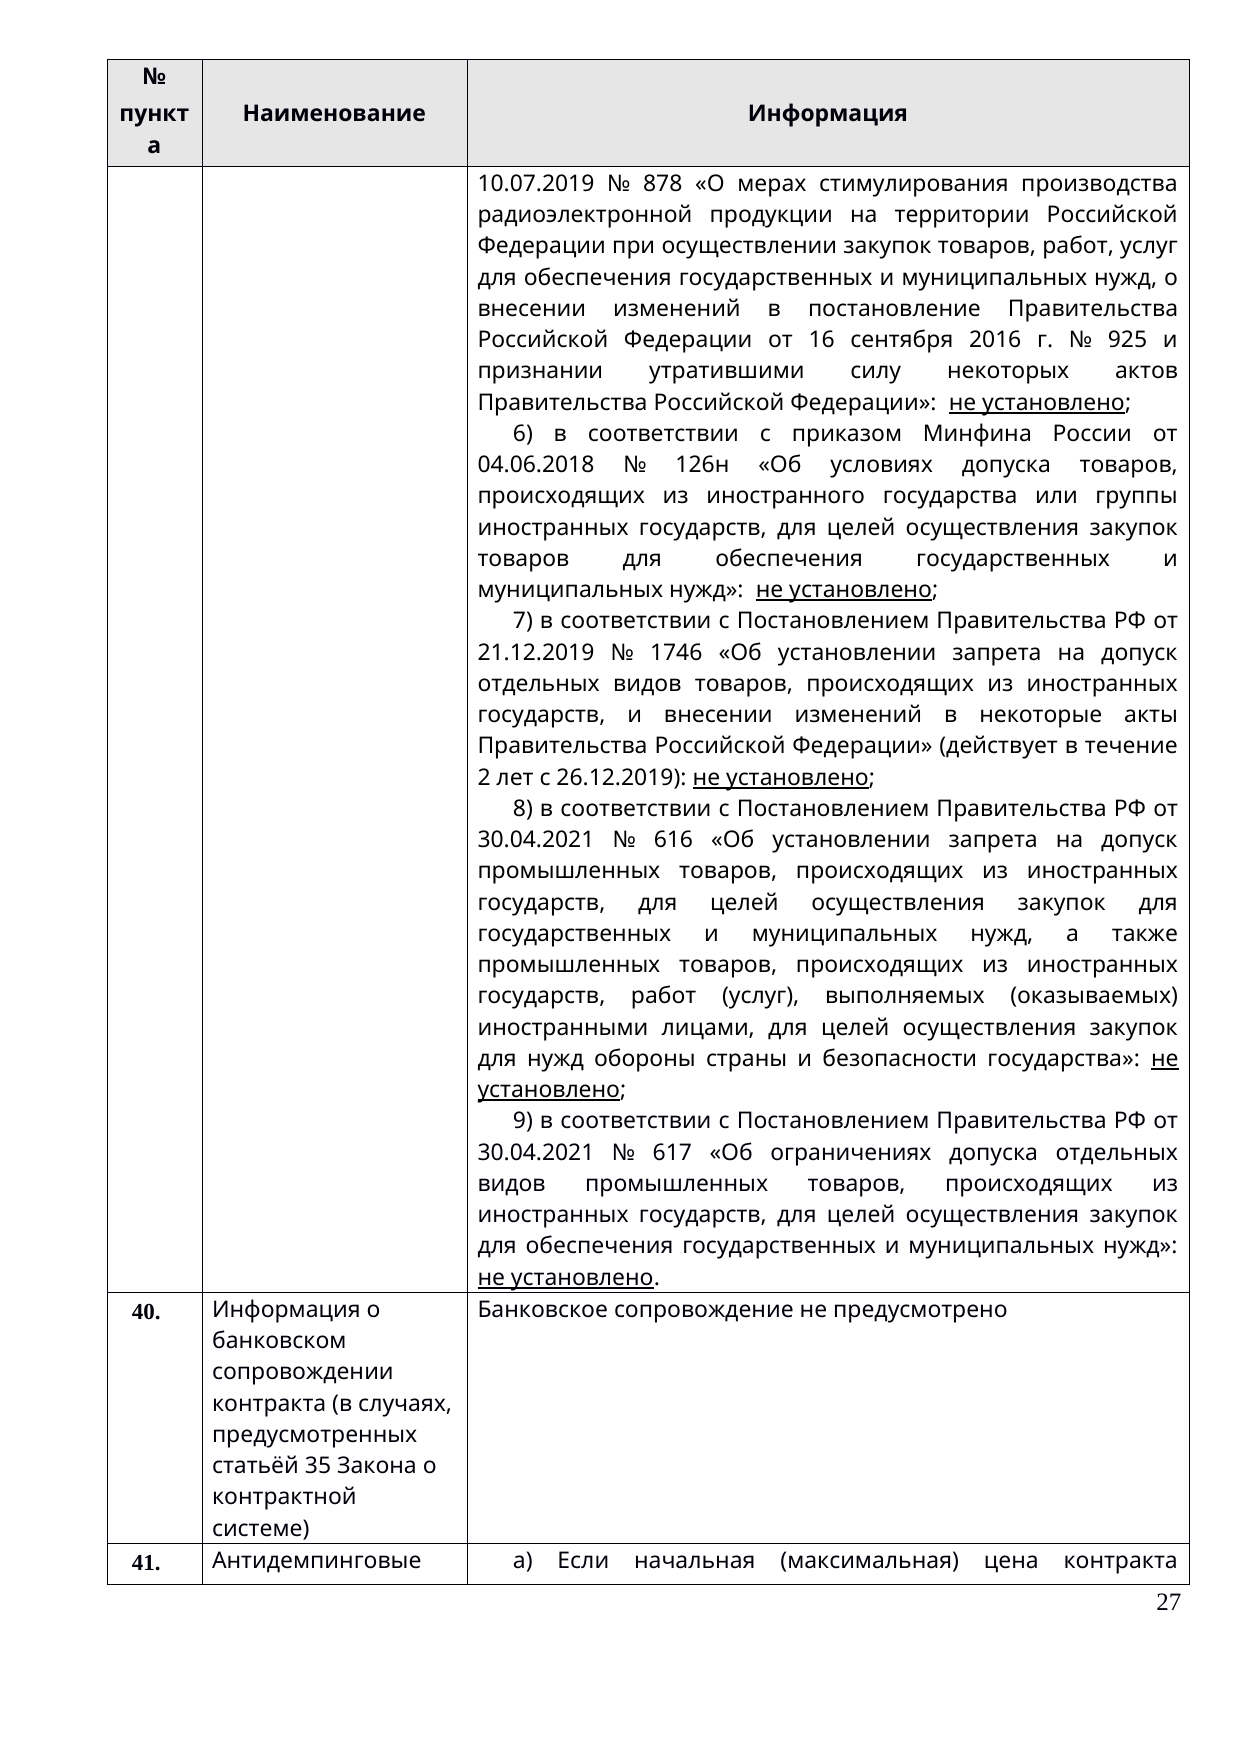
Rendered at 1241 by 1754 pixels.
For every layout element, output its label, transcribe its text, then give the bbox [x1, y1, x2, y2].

table_cell Антидемпинговые меры [203, 1544, 467, 1584]
table_header № пункта [108, 60, 202, 166]
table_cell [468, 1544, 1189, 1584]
table_header Наименование [203, 60, 467, 166]
table_cell [108, 1293, 202, 1543]
table_cell [108, 167, 202, 1292]
table_cell Информация о банковском сопровождении контракта (в случаях, предусмотренных статьёй 35 Закона о контрактной системе) [203, 1293, 467, 1543]
table_cell [108, 1544, 202, 1584]
table_header Информация [468, 60, 1189, 166]
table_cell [468, 167, 1189, 1292]
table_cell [203, 167, 467, 1292]
table_cell Банковское сопровождение не предусмотрено [468, 1293, 1189, 1543]
